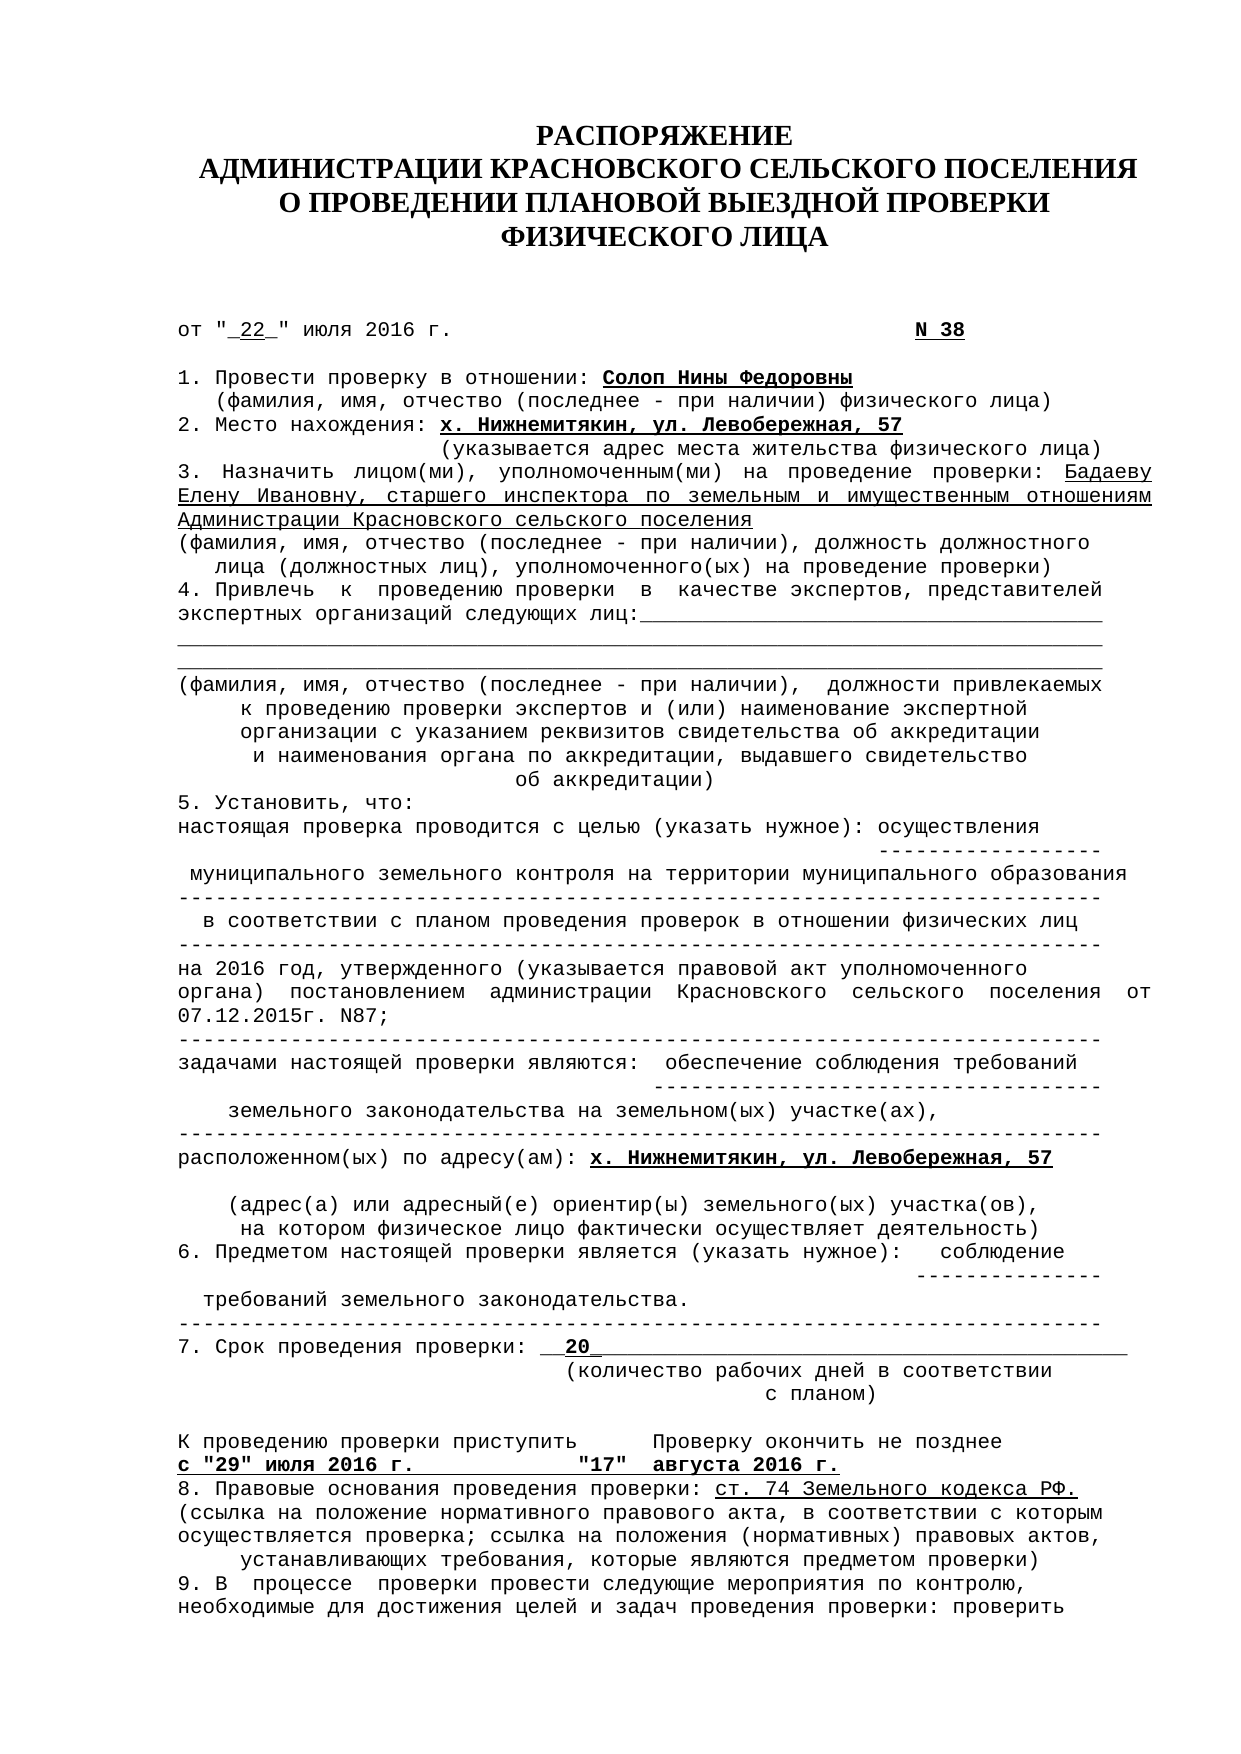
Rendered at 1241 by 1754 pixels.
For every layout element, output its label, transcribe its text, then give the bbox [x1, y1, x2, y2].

text муниципального земельного контроля на территории муниципального образования [177, 863, 1152, 887]
text настоящая проверка проводится с целью (указать нужное): осуществления [177, 816, 1152, 839]
text 6. Предметом настоящей проверки является (указать нужное): соблюдение [177, 1242, 1152, 1265]
text ------------------ [177, 839, 1152, 863]
text (указывается адрес места жительства физического лица) [177, 438, 1152, 461]
text 3. Назначить лицом(ми), уполномоченным(ми) на проведение проверки: Бадаеву Елену Ивановну, старшего инспектора по земельным и имущественным отношениям Администрации Красновского сельского поселения [177, 461, 1152, 504]
text (адрес(а) или адресный(е) ориентир(ы) земельного(ых) участка(ов), [177, 1194, 1152, 1218]
text (ссылка на положение нормативного правового акта, в соответствии с которым [177, 1502, 1152, 1525]
text 7. Срок проведения проверки: __20___________________________________________ [177, 1336, 1152, 1360]
text (фамилия, имя, отчество (последнее - при наличии), должность должностного [177, 532, 1152, 556]
text -------------------------------------------------------------------------- [177, 1123, 1152, 1147]
text 5. Установить, что: [177, 792, 1152, 816]
text задачами настоящей проверки являются: обеспечение соблюдения требований [177, 1052, 1152, 1076]
text 4. Привлечь к проведению проверки в качестве экспертов, представителей [177, 579, 1152, 603]
text -------------------------------------------------------------------------- [177, 1312, 1152, 1336]
text 1. Провести проверку в отношении: Солоп Нины Федоровны [177, 367, 1152, 390]
title О ПРОВЕДЕНИИ ПЛАНОВОЙ ВЫЕЗДНОЙ ПРОВЕРКИ [177, 185, 1152, 219]
text __________________________________________________________________________ [177, 627, 1152, 650]
text земельного законодательства на земельном(ых) участке(ах), [177, 1100, 1152, 1123]
title ФИЗИЧЕСКОГО ЛИЦА [177, 219, 1152, 252]
text в соответствии с планом проведения проверок в отношении физических лиц [177, 911, 1152, 934]
text на 2016 год, утвержденного (указывается правовой акт уполномоченного [177, 958, 1152, 981]
text об аккредитации) [177, 769, 1152, 792]
text (фамилия, имя, отчество (последнее - при наличии), должности привлекаемых [177, 674, 1152, 698]
text -------------------------------------------------------------------------- [177, 887, 1152, 911]
text --------------- [177, 1265, 1152, 1289]
text с "29" июля 2016 г. "17" августа 2016 г. [177, 1454, 1152, 1478]
text 3. Назначить лицом(ми), уполномоченным(ми) на проведение проверки: Бадаеву Елену Ивановну, старшего инспектора по земельным и имущественным отношениям Администрации Красновского сельского поселения [177, 505, 1152, 532]
text -------------------------------------------------------------------------- [177, 934, 1152, 958]
text расположенном(ых) по адресу(ам): х. Нижнемитякин, ул. Левобережная, 57 [177, 1147, 1152, 1171]
text с планом) [177, 1383, 1152, 1407]
text и наименования органа по аккредитации, выдавшего свидетельство [177, 745, 1152, 769]
text осуществляется проверка; ссылка на положения (нормативных) правовых актов, [177, 1525, 1152, 1549]
text от "_22_" июля 2016 г. N 38 [177, 319, 1152, 343]
text __________________________________________________________________________ [177, 650, 1152, 674]
text К проведению проверки приступить Проверку окончить не позднее [177, 1431, 1152, 1454]
text необходимые для достижения целей и задач проведения проверки: проверить [177, 1596, 1152, 1620]
text лица (должностных лиц), уполномоченного(ых) на проведение проверки) [177, 556, 1152, 579]
text 8. Правовые основания проведения проверки: ст. 74 Земельного кодекса РФ. [177, 1478, 1152, 1502]
text на котором физическое лицо фактически осуществляет деятельность) [177, 1218, 1152, 1242]
text 9. В процессе проверки провести следующие мероприятия по контролю, [177, 1573, 1152, 1596]
text устанавливающих требования, которые являются предметом проверки) [177, 1549, 1152, 1573]
title РАСПОРЯЖЕНИЕ [177, 118, 1152, 152]
text -------------------------------------------------------------------------- [177, 1029, 1152, 1052]
text экспертных организаций следующих лиц:_____________________________________ [177, 603, 1152, 627]
text ------------------------------------ [177, 1076, 1152, 1100]
text организации с указанием реквизитов свидетельства об аккредитации [177, 721, 1152, 745]
text требований земельного законодательства. [177, 1289, 1152, 1312]
text 2. Место нахождения: х. Нижнемитякин, ул. Левобережная, 57 [177, 414, 1152, 438]
text к проведению проверки экспертов и (или) наименование экспертной [177, 698, 1152, 721]
text (фамилия, имя, отчество (последнее - при наличии) физического лица) [177, 390, 1152, 414]
text (количество рабочих дней в соответствии [177, 1360, 1152, 1383]
text органа) постановлением администрации Красновского сельского поселения от 07.12.2015г. N87; [177, 981, 1152, 1029]
title АДМИНИСТРАЦИИ КРАСНОВСКОГО СЕЛЬСКОГО ПОСЕЛЕНИЯ [177, 152, 1152, 185]
